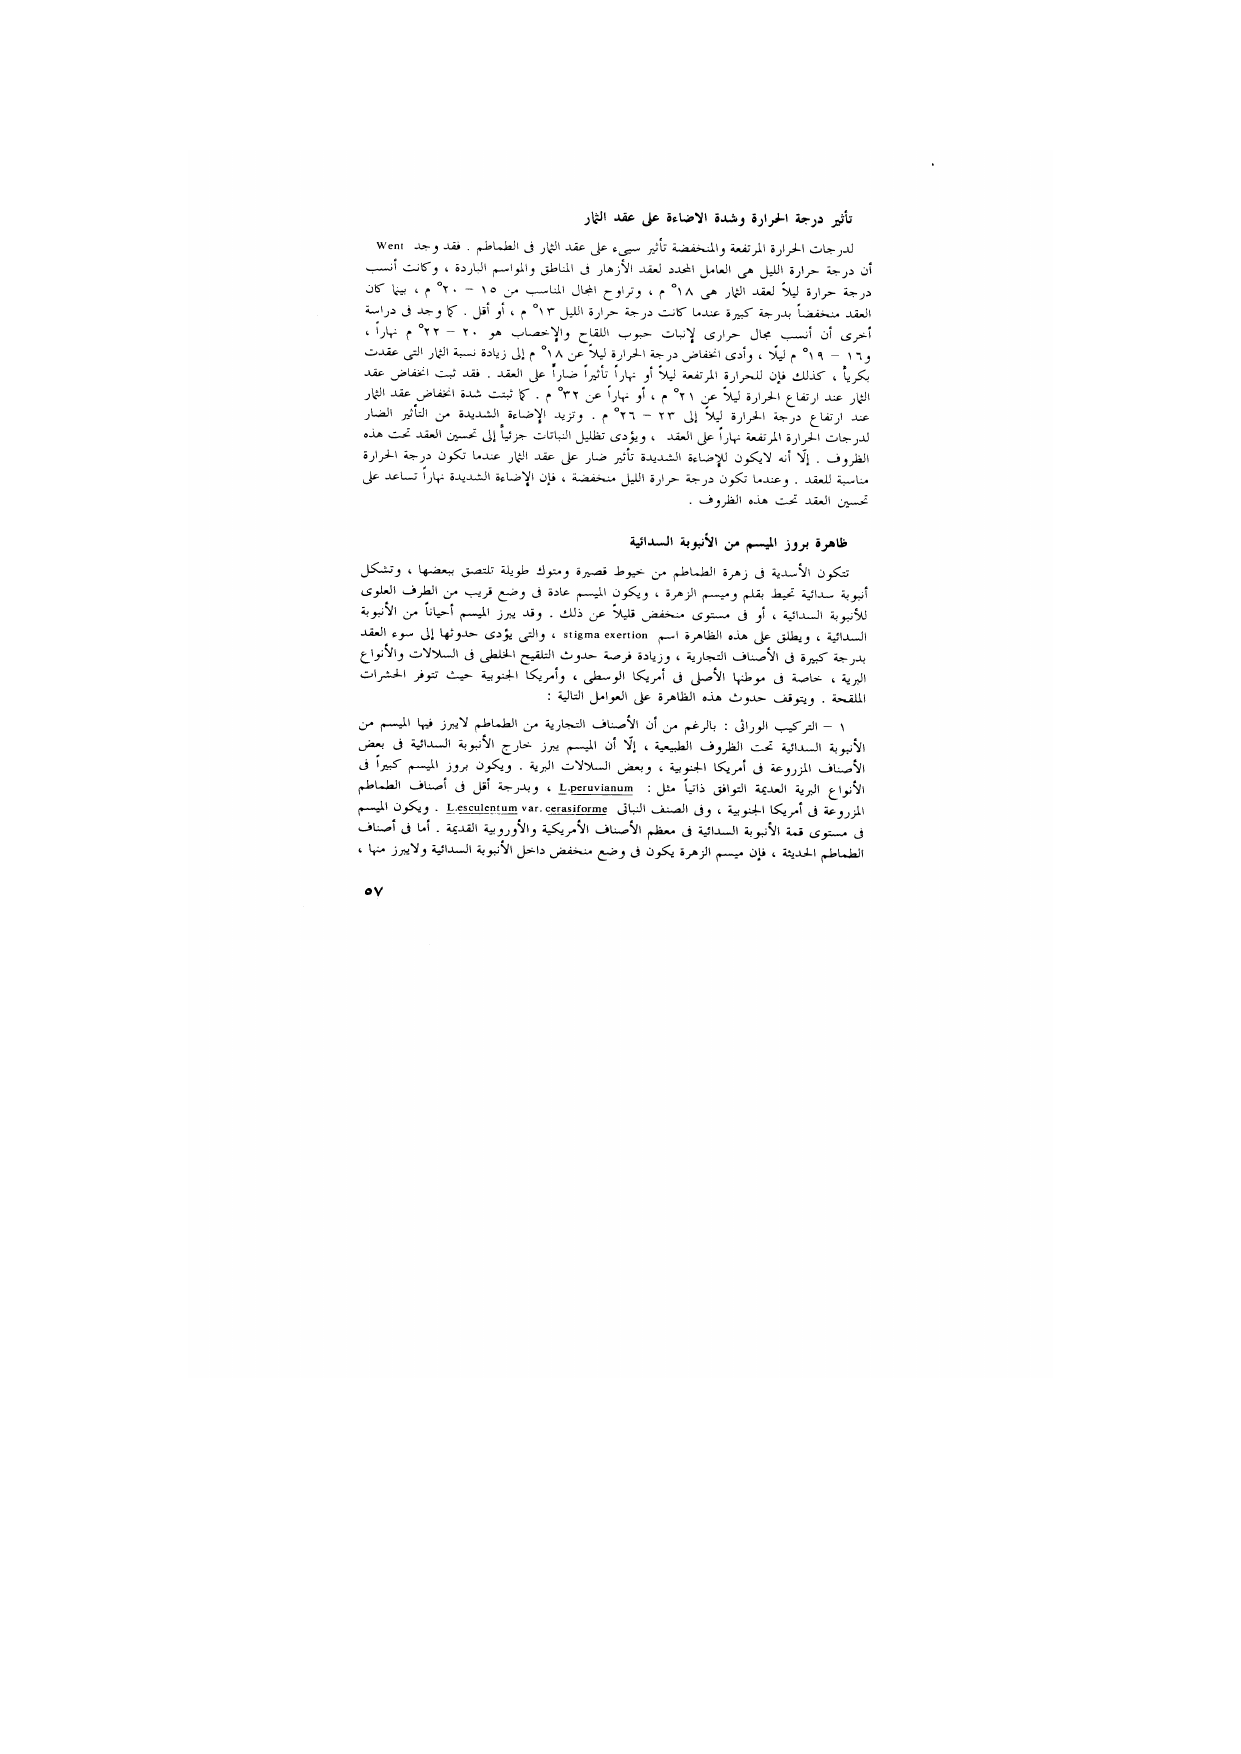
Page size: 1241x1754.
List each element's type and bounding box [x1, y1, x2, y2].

picture [187, 150, 1053, 1378]
